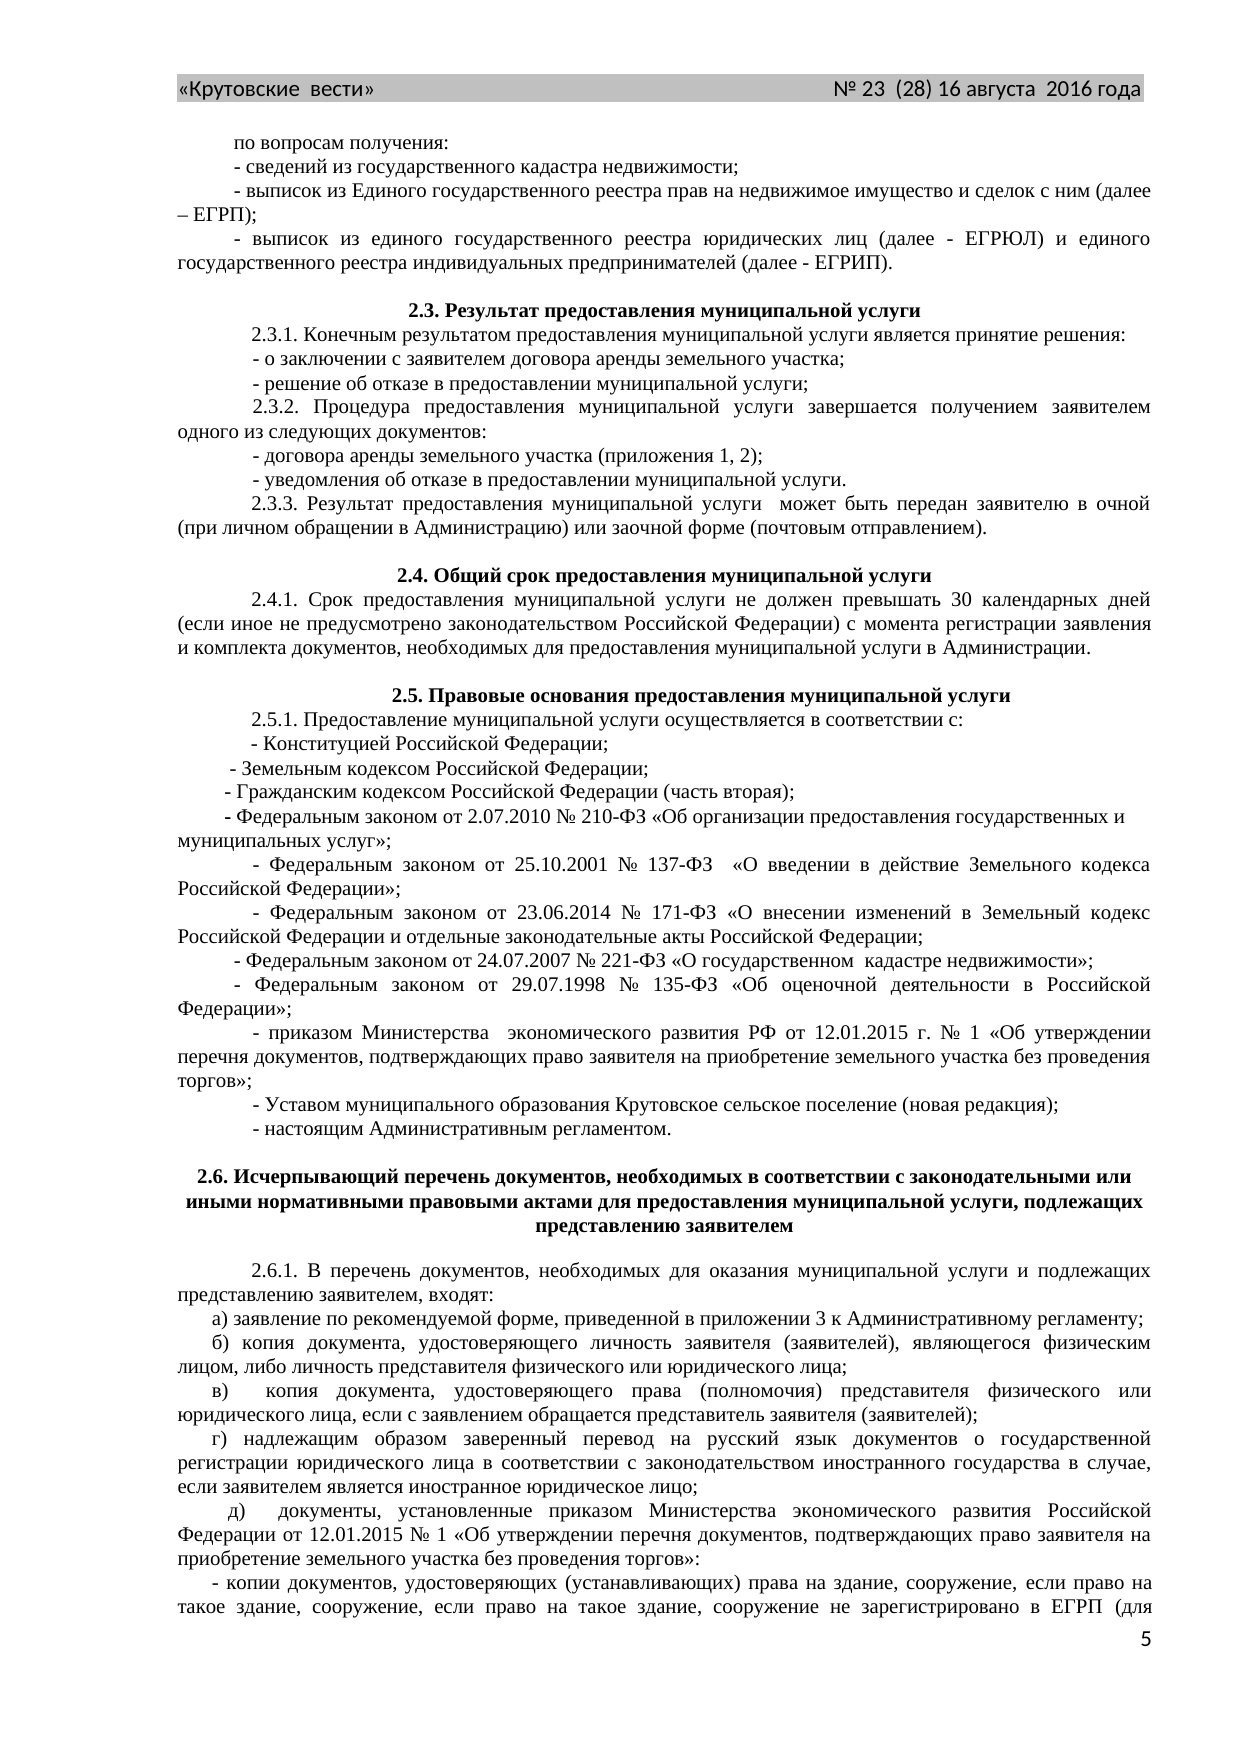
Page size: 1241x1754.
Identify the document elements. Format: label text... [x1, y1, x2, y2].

text - договора аренды земельного участка (приложения 1, 2); [177, 443, 1152, 467]
text г) надлежащим образом заверенный перевод на русский язык документов о государственной регистрации юридического лица в соответствии с законодательством иностранного государства в случае, если заявителем является иностранное юридическое лицо; [177, 1426, 1152, 1498]
text 2.3.2. Процедура предоставления муниципальной услуги завершается получением заявителем одного из следующих документов: [177, 394, 1152, 443]
text - Уставом муниципального образования Крутовское сельское поселение (новая редакция); [177, 1092, 1152, 1116]
text 2.3. Результат предоставления муниципальной услуги [177, 298, 1152, 322]
text - Федеральным законом от 25.10.2001 № 137-ФЗ «О введении в действие Земельного кодекса Российской Федерации»; [177, 852, 1152, 900]
text 2.5. Правовые основания предоставления муниципальной услуги [177, 683, 1152, 707]
text б) копия документа, удостоверяющего личность заявителя (заявителей), являющегося физическим лицом, либо личность представителя физического или юридического лица; [177, 1330, 1152, 1378]
text 2.6. Исчерпывающий перечень документов, необходимых в соответствии с законодательными или иными нормативными правовыми актами для предоставления муниципальной услуги, подлежащих представлению заявителем [177, 1164, 1152, 1237]
text - Федеральным законом от 2.07.2010 № 210-ФЗ «Об организации предоставления государственных и муниципальных услуг»; [177, 803, 1152, 852]
text - Федеральным законом от 29.07.1998 № 135-ФЗ «Об оценочной деятельности в Российской Федерации»; [177, 972, 1152, 1020]
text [177, 1570, 1152, 1618]
text - настоящим Административным регламентом. [177, 1116, 1152, 1140]
text - приказом Министерства экономического развития РФ от 12.01.2015 г. № 1 «Об утверждении перечня документов, подтверждающих право заявителя на приобретение земельного участка без проведения торгов»; [177, 1020, 1152, 1092]
text 2.3.1. Конечным результатом предоставления муниципальной услуги является принятие решения: [177, 322, 1152, 346]
text - решение об отказе в предоставлении муниципальной услуги; [177, 370, 1152, 394]
text - Земельным кодексом Российской Федерации; [177, 755, 1152, 779]
text - Гражданским кодексом Российской Федерации (часть вторая); [177, 779, 1152, 803]
text 2.6.1. В перечень документов, необходимых для оказания муниципальной услуги и подлежащих представлению заявителем, входят: [177, 1257, 1152, 1306]
text - выписок из Единого государственного реестра прав на недвижимое имущество и сделок с ним (далее – ЕГРП); [177, 178, 1152, 226]
text - Федеральным законом от 23.06.2014 № 171-ФЗ «О внесении изменений в Земельный кодекс Российской Федерации и отдельные законодательные акты Российской Федерации; [177, 900, 1152, 948]
text по вопросам получения: [177, 130, 1152, 154]
text а) заявление по рекомендуемой форме, приведенной в приложении 3 к Административному регламенту; [177, 1306, 1152, 1330]
text д) документы, установленные приказом Министерства экономического развития Российской Федерации от 12.01.2015 № 1 «Об утверждении перечня документов, подтверждающих право заявителя на приобретение земельного участка без проведения торгов»: [177, 1498, 1152, 1570]
text - выписок из единого государственного реестра юридических лиц (далее - ЕГРЮЛ) и единого государственного реестра индивидуальных предпринимателей (далее - ЕГРИП). [177, 226, 1152, 274]
text 2.4.1. Срок предоставления муниципальной услуги не должен превышать 30 календарных дней (если иное не предусмотрено законодательством Российской Федерации) с момента регистрации заявления и комплекта документов, необходимых для предоставления муниципальной услуги в Администрации. [177, 587, 1152, 659]
text - Федеральным законом от 24.07.2007 № 221-ФЗ «О государственном кадастре недвижимости»; [177, 948, 1152, 972]
text - сведений из государственного кадастра недвижимости; [177, 154, 1152, 178]
text - Конституцией Российской Федерации; [251, 731, 1152, 755]
text 2.4. Общий срок предоставления муниципальной услуги [177, 563, 1152, 587]
text - уведомления об отказе в предоставлении муниципальной услуги. [177, 467, 1152, 491]
text - о заключении с заявителем договора аренды земельного участка; [177, 346, 1152, 370]
text 2.5.1. Предоставление муниципальной услуги осуществляется в соответствии с: [177, 707, 1152, 731]
text в) копия документа, удостоверяющего права (полномочия) представителя физического или юридического лица, если с заявлением обращается представитель заявителя (заявителей); [177, 1378, 1152, 1426]
text 2.3.3. Результат предоставления муниципальной услуги может быть передан заявителю в очной (при личном обращении в Администрацию) или заочной форме (почтовым отправлением). [177, 491, 1152, 539]
